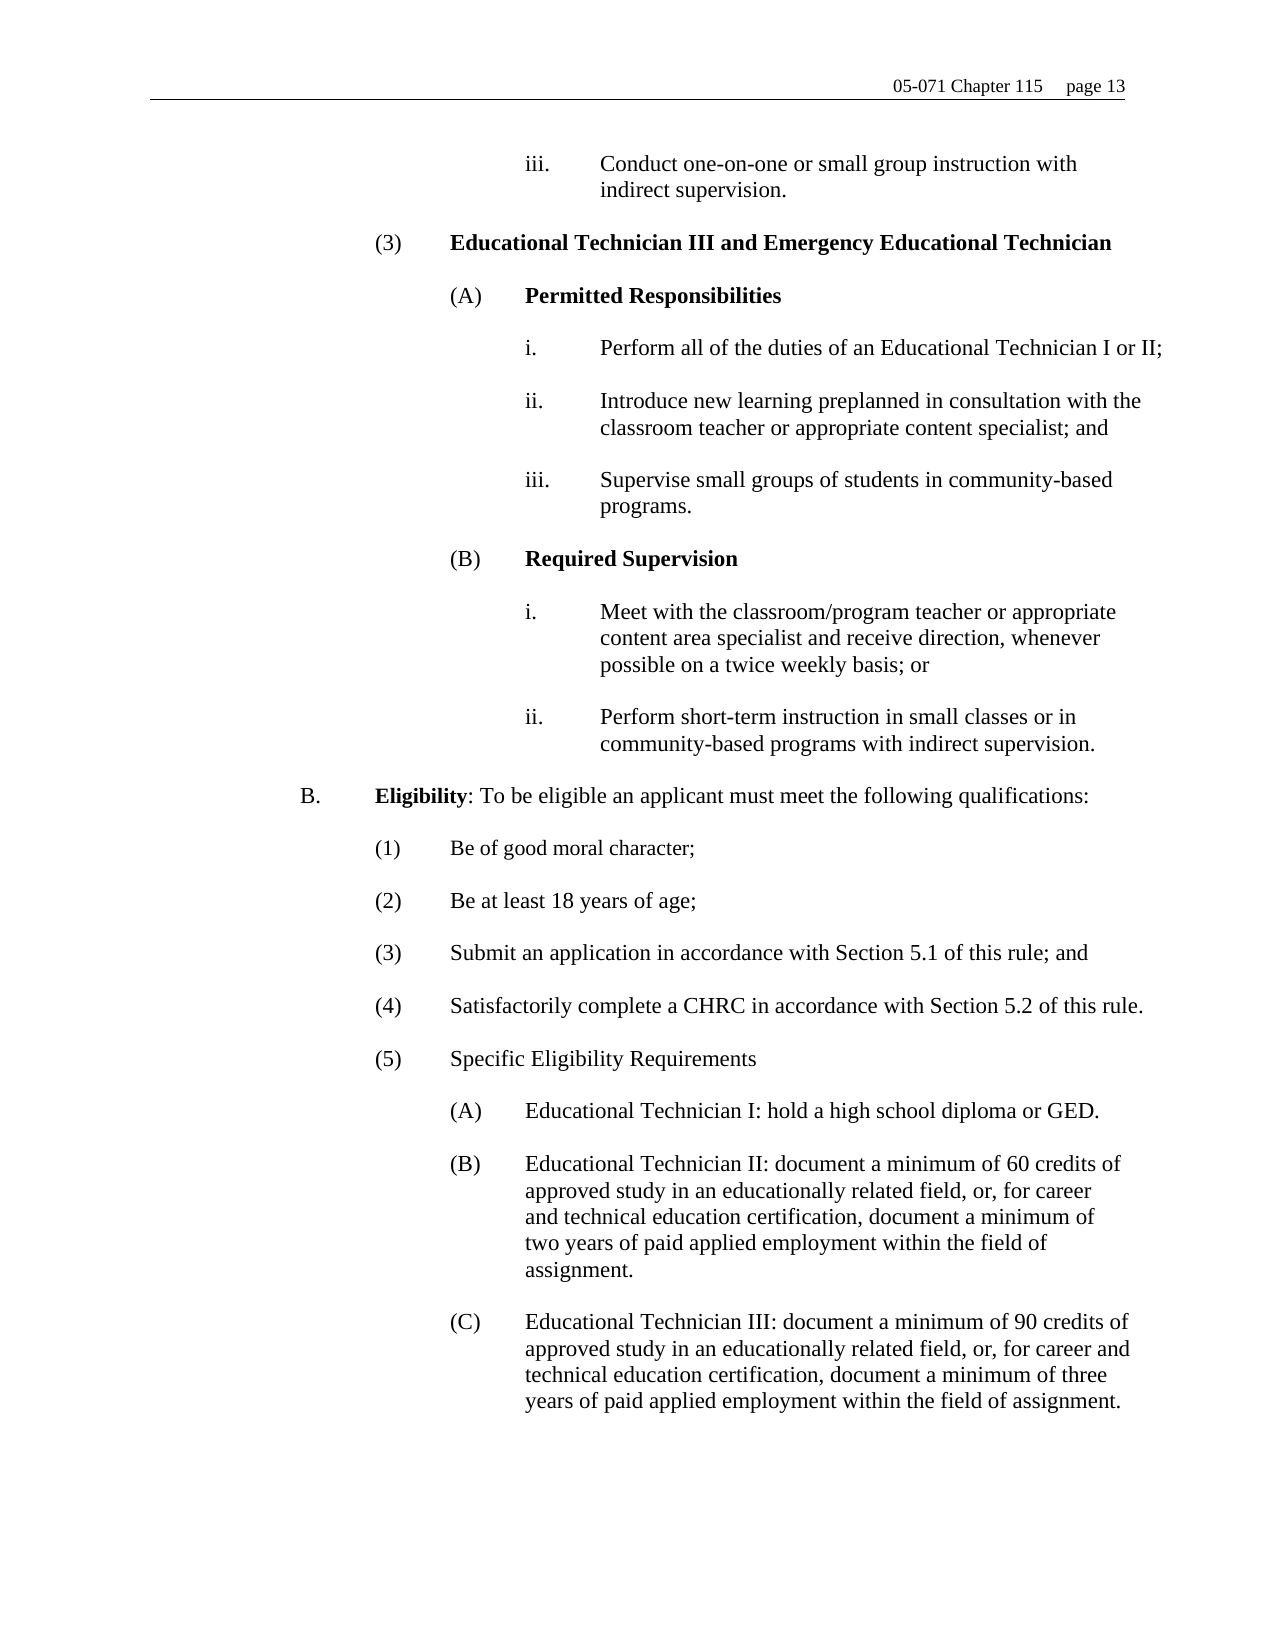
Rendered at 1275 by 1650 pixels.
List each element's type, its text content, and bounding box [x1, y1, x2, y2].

text (1) Be of good moral character; [375, 835, 1125, 860]
text (2) Be at least 18 years of age; [375, 887, 1125, 913]
text i. Meet with the classroom/program teacher or appropriate content area specialist and receive direction, whenever possible on a twice weekly basis; or [525, 598, 1125, 677]
text (B) Educational Technician II: document a minimum of 60 credits of approved study in an educationally related field, or, for career and technical education certification, document a minimum of two years of paid applied employment within the field of assignment. [450, 1150, 1125, 1282]
text (3) Educational Technician III and Emergency Educational Technician [375, 229, 1125, 255]
text iii. Supervise small groups of students in community-based programs. [525, 466, 1125, 519]
text i. Perform all of the duties of an Educational Technician I or II; [525, 334, 1172, 361]
text ii. Perform short-term instruction in small classes or in community-based programs with indirect supervision. [525, 703, 1125, 756]
text (5) Specific Eligibility Requirements [375, 1045, 1125, 1071]
text iii. Conduct one-on-one or small group instruction with indirect supervision. [525, 150, 1125, 203]
text B. Eligibility: To be eligible an applicant must meet the following qualifications: [300, 782, 1125, 809]
text (4) Satisfactorily complete a CHRC in accordance with Section 5.2 of this rule. [375, 992, 1153, 1018]
text ii. Introduce new learning preplanned in consultation with the classroom teacher or appropriate content specialist; and [525, 387, 1144, 440]
text (A) Permitted Responsibilities [450, 282, 1125, 308]
text (3) Submit an application in accordance with Section 5.1 of this rule; and [375, 939, 1125, 966]
text (C) Educational Technician III: document a minimum of 90 credits of approved study in an educationally related field, or, for career and technical education certification, document a minimum of three years of paid applied employment within the field of assignment. [450, 1308, 1153, 1414]
text (A) Educational Technician I: hold a high school diploma or GED. [450, 1098, 1125, 1124]
text (B) Required Supervision [300, 545, 1125, 572]
